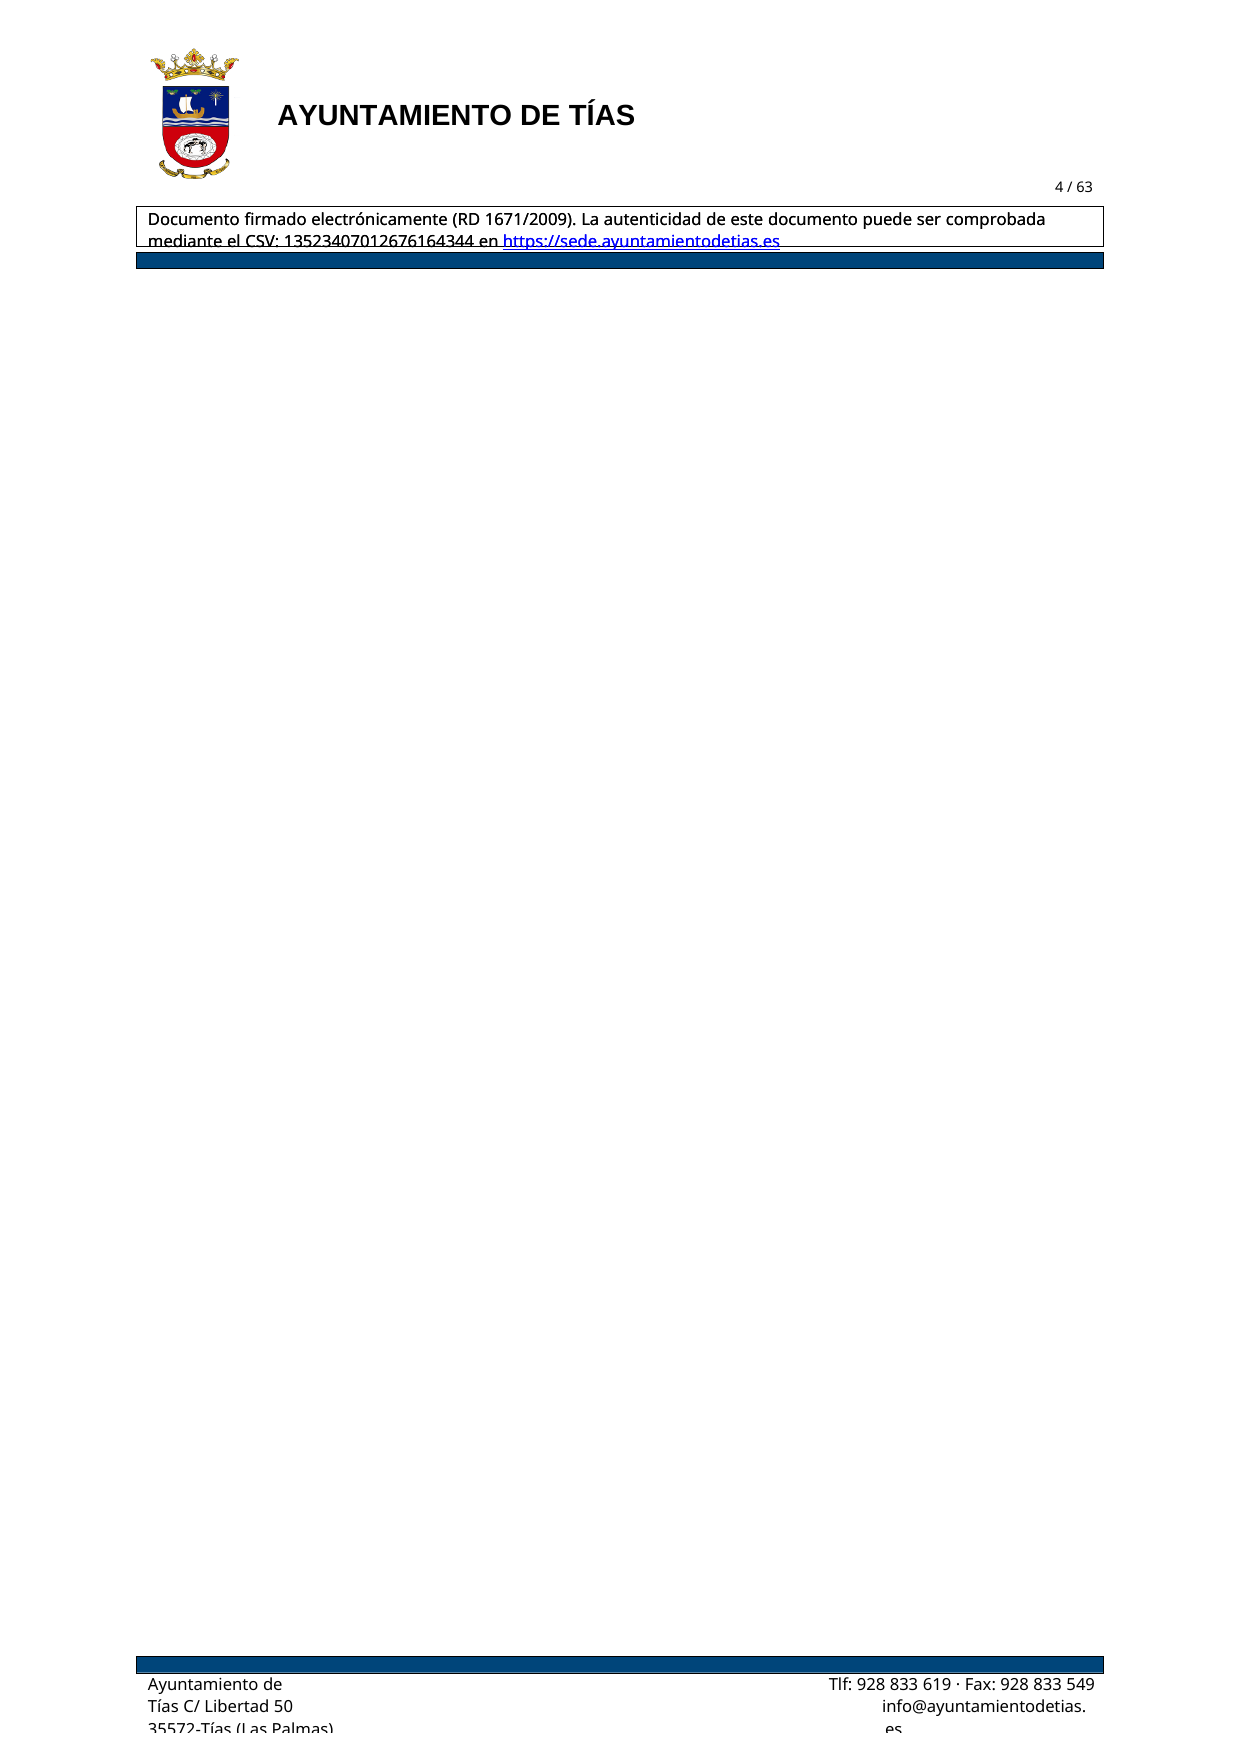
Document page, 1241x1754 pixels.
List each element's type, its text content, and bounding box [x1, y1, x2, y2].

text 4 / 63 [135, 177, 1093, 197]
picture [150, 48, 241, 177]
